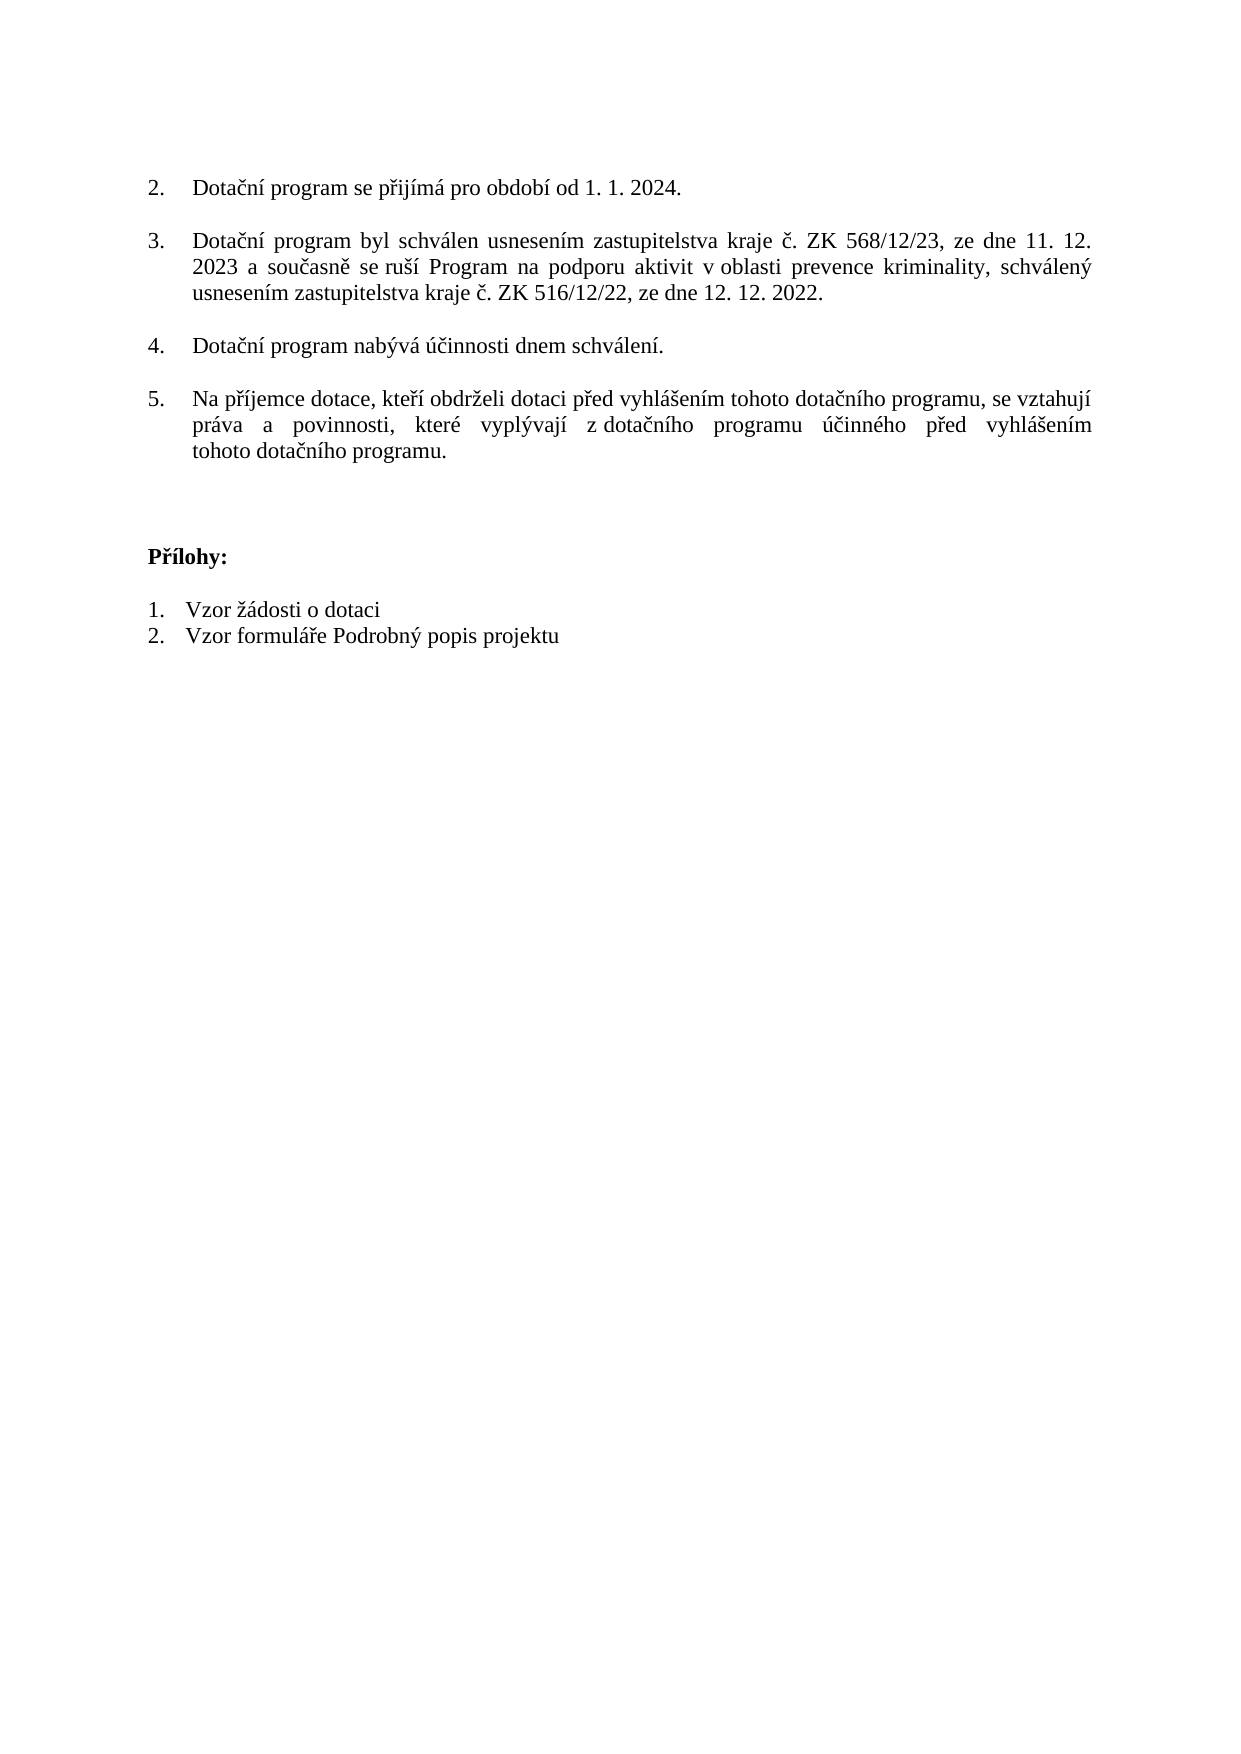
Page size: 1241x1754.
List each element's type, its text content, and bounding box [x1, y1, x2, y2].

list Vzor žádosti o dotaci [148, 596, 1093, 622]
text Přílohy: [148, 543, 1093, 569]
list Vzor formuláře Podrobný popis projektu [148, 622, 1093, 648]
list Dotační program byl schválen usnesením zastupitelstva kraje č. ZK 568/12/23, ze dne 11. 12. 2023 a současně se ruší Program na podporu aktivit v oblasti prevence kriminality, schválený usnesením zastupitelstva kraje č. ZK 516/12/22, ze dne 12. 12. 2022. [148, 227, 1093, 306]
list Dotační program se přijímá pro období od 1. 1. 2024. [148, 174, 1093, 200]
list Na příjemce dotace, kteří obdrželi dotaci před vyhlášením tohoto dotačního programu, se vztahují práva a povinnosti, které vyplývají z dotačního programu účinného před vyhlášením tohoto dotačního programu. [148, 385, 1093, 464]
list Dotační program nabývá účinnosti dnem schválení. [148, 332, 1093, 358]
